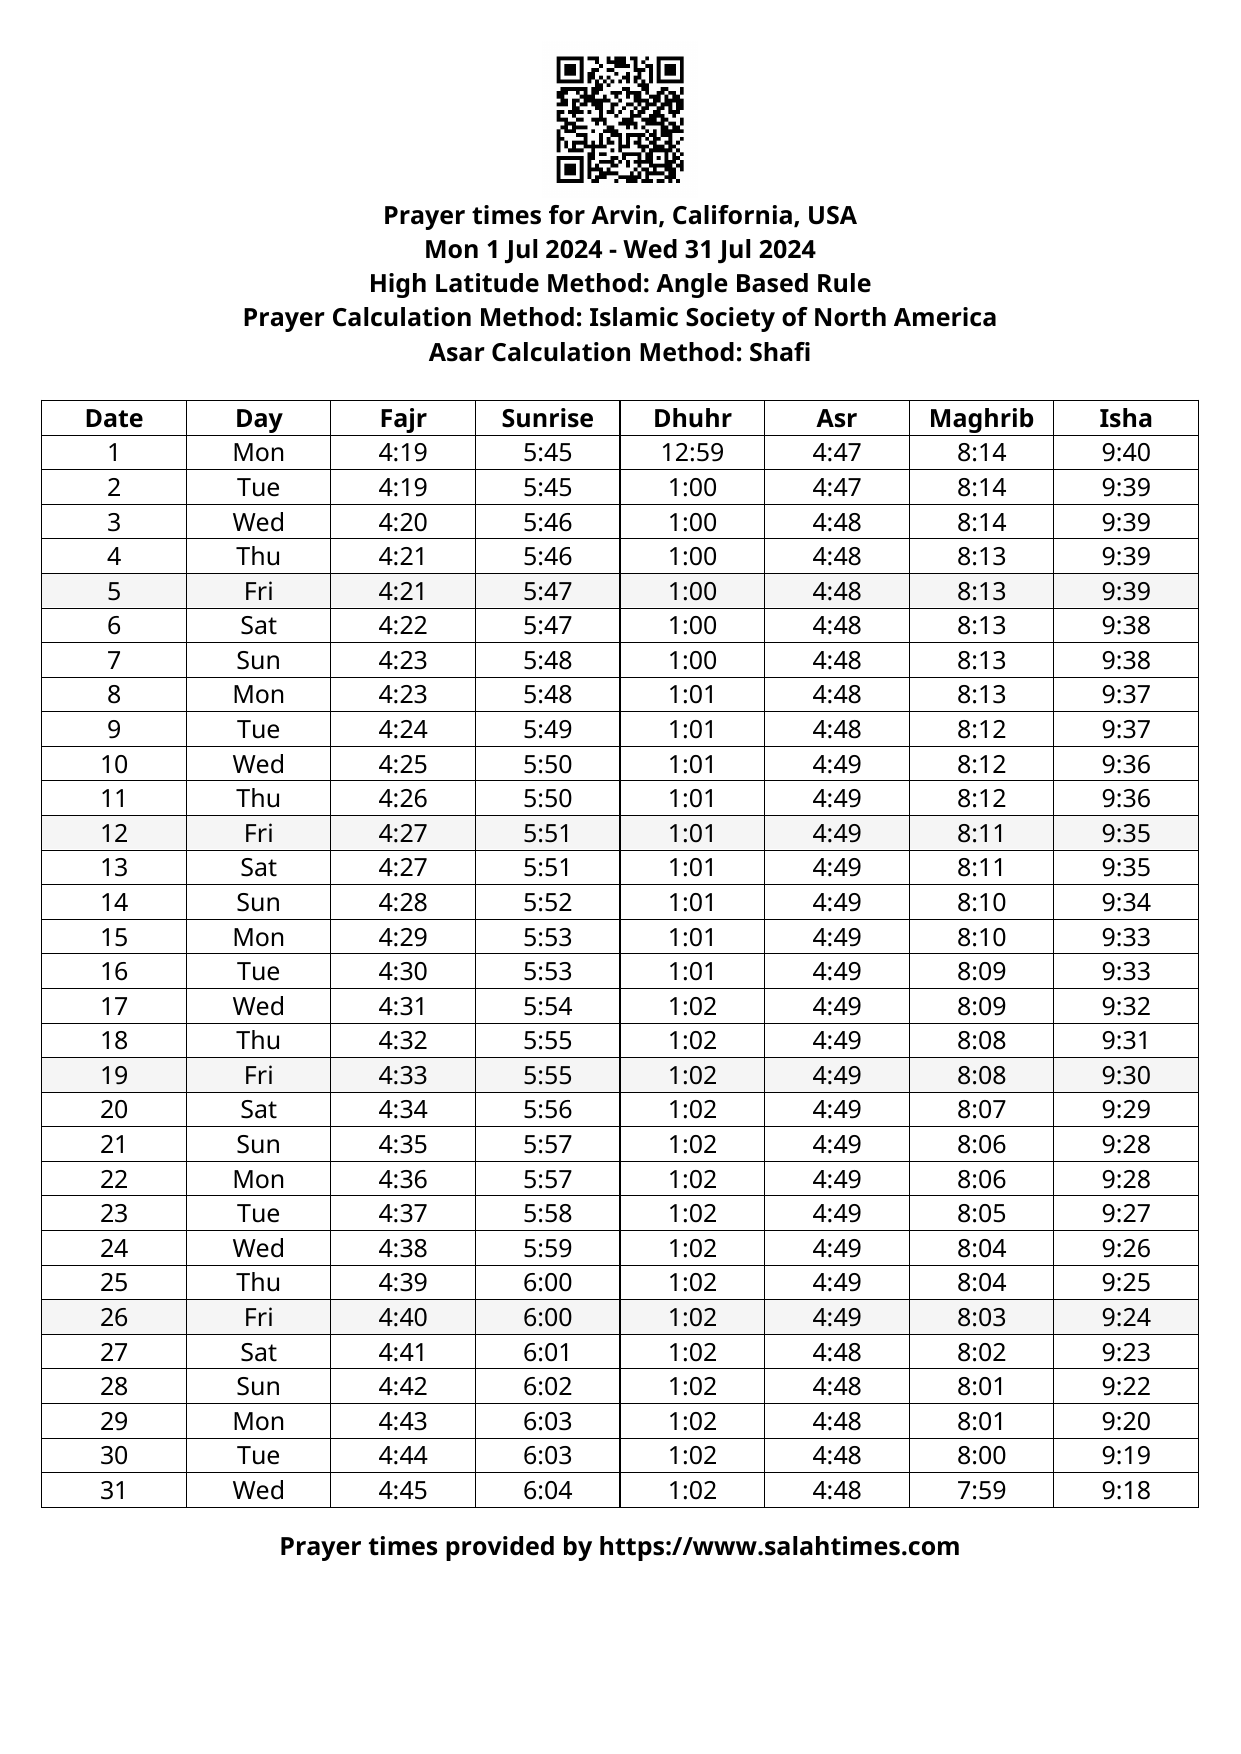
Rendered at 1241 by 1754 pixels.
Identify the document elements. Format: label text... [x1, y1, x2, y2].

text Prayer times for Arvin, California, USA [42, 198, 1198, 232]
table_header Fajr [331, 401, 475, 434]
table_cell Wed [187, 1473, 330, 1507]
table_cell 1:02 [621, 1369, 764, 1403]
table_cell 6:01 [476, 1335, 619, 1368]
table_cell 8:13 [910, 678, 1053, 711]
table_cell 1:02 [621, 1231, 764, 1264]
table_cell 4:48 [765, 1439, 909, 1472]
table_cell Wed [187, 1231, 330, 1264]
text Prayer times provided by https://www.salahtimes.com [42, 1528, 1198, 1563]
table_cell 5:57 [476, 1127, 619, 1161]
table_cell 1 [42, 436, 186, 469]
table_cell 5:54 [476, 989, 619, 1022]
table_cell 9:39 [1054, 574, 1198, 607]
table_cell 6:00 [476, 1300, 619, 1334]
table_cell Fri [187, 574, 330, 607]
table_cell 4:43 [331, 1404, 475, 1437]
table_cell 4:48 [765, 678, 909, 711]
table_cell 9:39 [1054, 505, 1198, 538]
table_cell 5:50 [476, 781, 619, 815]
table_cell 4:41 [331, 1335, 475, 1368]
table_cell 4:21 [331, 574, 475, 607]
table_cell 19 [42, 1058, 186, 1092]
table_cell 9:36 [1054, 781, 1198, 815]
table_cell 9:20 [1054, 1404, 1198, 1437]
table_cell 8:13 [910, 574, 1053, 607]
table_cell 22 [42, 1162, 186, 1195]
table_cell 8:09 [910, 954, 1053, 988]
table_cell 12 [42, 816, 186, 849]
table_cell 4:21 [331, 539, 475, 573]
table_cell 9:32 [1054, 989, 1198, 1022]
table_cell 8:12 [910, 781, 1053, 815]
table_cell 4:36 [331, 1162, 475, 1195]
table_cell 4:49 [765, 1196, 909, 1230]
table_cell 9:28 [1054, 1127, 1198, 1161]
table_cell 1:00 [621, 574, 764, 607]
table_cell 9:37 [1054, 712, 1198, 746]
table_cell 24 [42, 1231, 186, 1264]
table_cell 8:12 [910, 747, 1053, 780]
table_cell 5:53 [476, 920, 619, 953]
table_cell 4:38 [331, 1231, 475, 1264]
table_cell 1:02 [621, 1024, 764, 1057]
table_header Date [42, 401, 186, 434]
table_cell 8:01 [910, 1369, 1053, 1403]
table_cell 4:19 [331, 470, 475, 504]
table_cell 8:09 [910, 989, 1053, 1022]
table_cell 5:55 [476, 1058, 619, 1092]
table_cell Sat [187, 851, 330, 884]
table_cell 4:29 [331, 920, 475, 953]
table_cell 8:04 [910, 1231, 1053, 1264]
table_cell 4:30 [331, 954, 475, 988]
table_cell 4:48 [765, 1473, 909, 1507]
table_cell 9:40 [1054, 436, 1198, 469]
table_cell Wed [187, 747, 330, 780]
table_cell 4:23 [331, 678, 475, 711]
table_cell 5:45 [476, 470, 619, 504]
table_cell 9:35 [1054, 851, 1198, 884]
table_cell 4:44 [331, 1439, 475, 1472]
table_cell 5:58 [476, 1196, 619, 1230]
table_cell 8:10 [910, 920, 1053, 953]
table_cell 7 [42, 643, 186, 677]
table_cell Mon [187, 1404, 330, 1437]
table_cell 4:49 [765, 1300, 909, 1334]
table_cell 5 [42, 574, 186, 607]
table_cell 4:48 [765, 574, 909, 607]
table_cell 29 [42, 1404, 186, 1437]
table_cell 9:24 [1054, 1300, 1198, 1334]
table_cell 8:01 [910, 1404, 1053, 1437]
table_cell 6:00 [476, 1266, 619, 1299]
table_cell 8 [42, 678, 186, 711]
table_cell 8:06 [910, 1162, 1053, 1195]
table_cell 1:02 [621, 1300, 764, 1334]
table_cell Tue [187, 1196, 330, 1230]
table_cell Sat [187, 1093, 330, 1126]
table_cell 4:42 [331, 1369, 475, 1403]
table_cell 9:39 [1054, 470, 1198, 504]
table_cell 9:27 [1054, 1196, 1198, 1230]
table_cell 4:48 [765, 539, 909, 573]
table_cell 4:39 [331, 1266, 475, 1299]
table_cell 8:14 [910, 505, 1053, 538]
table_cell 1:02 [621, 989, 764, 1022]
table_cell 10 [42, 747, 186, 780]
table_cell 25 [42, 1266, 186, 1299]
table_cell 1:02 [621, 1404, 764, 1437]
table_cell 8:13 [910, 539, 1053, 573]
table_cell Sun [187, 885, 330, 919]
table_cell 4:49 [765, 954, 909, 988]
text Prayer Calculation Method: Islamic Society of North America [42, 300, 1198, 334]
table_cell 4:48 [765, 1404, 909, 1437]
table_cell 6:02 [476, 1369, 619, 1403]
table_cell 4:48 [765, 712, 909, 746]
table_cell 4:47 [765, 470, 909, 504]
table_cell 8:05 [910, 1196, 1053, 1230]
table_cell 26 [42, 1300, 186, 1334]
table_cell 5:47 [476, 609, 619, 642]
table_cell 5:47 [476, 574, 619, 607]
table_cell 8:14 [910, 470, 1053, 504]
table_cell 8:14 [910, 436, 1053, 469]
table_cell 5:46 [476, 505, 619, 538]
table_cell Thu [187, 1024, 330, 1057]
table_cell 1:01 [621, 851, 764, 884]
table_cell 8:11 [910, 851, 1053, 884]
table_cell 9:19 [1054, 1439, 1198, 1472]
table_cell 5:56 [476, 1093, 619, 1126]
table_cell 4:24 [331, 712, 475, 746]
table_cell 4 [42, 539, 186, 573]
text Asar Calculation Method: Shafi [42, 334, 1198, 368]
table_cell Mon [187, 1162, 330, 1195]
table_cell 1:01 [621, 678, 764, 711]
table_cell 5:57 [476, 1162, 619, 1195]
table_cell 20 [42, 1093, 186, 1126]
table_cell Tue [187, 712, 330, 746]
table_cell 3 [42, 505, 186, 538]
table_cell 6:03 [476, 1439, 619, 1472]
table_cell 9:33 [1054, 954, 1198, 988]
table_cell 4:27 [331, 816, 475, 849]
table_cell 4:20 [331, 505, 475, 538]
table_cell Tue [187, 1439, 330, 1472]
table_cell 1:02 [621, 1266, 764, 1299]
table_cell 16 [42, 954, 186, 988]
table_cell 4:34 [331, 1093, 475, 1126]
table_cell Thu [187, 539, 330, 573]
table_cell Thu [187, 781, 330, 815]
table_cell 1:02 [621, 1127, 764, 1161]
table_cell 4:25 [331, 747, 475, 780]
table_cell Mon [187, 436, 330, 469]
table_cell 1:00 [621, 470, 764, 504]
table_cell 1:01 [621, 747, 764, 780]
table_cell 6:03 [476, 1404, 619, 1437]
table_cell 15 [42, 920, 186, 953]
table_cell 1:01 [621, 781, 764, 815]
table_cell 4:27 [331, 851, 475, 884]
table_cell 9:25 [1054, 1266, 1198, 1299]
table_cell 4:48 [765, 1335, 909, 1368]
table_cell 1:00 [621, 609, 764, 642]
table_cell 9:18 [1054, 1473, 1198, 1507]
table_cell 4:48 [765, 505, 909, 538]
table_cell 4:32 [331, 1024, 475, 1057]
table_cell 9:33 [1054, 920, 1198, 953]
table_header Isha [1054, 401, 1198, 434]
table_cell 9:31 [1054, 1024, 1198, 1057]
table_cell 4:28 [331, 885, 475, 919]
table_cell 8:07 [910, 1093, 1053, 1126]
table_cell Fri [187, 816, 330, 849]
table_cell 9 [42, 712, 186, 746]
table_cell 4:49 [765, 816, 909, 849]
table_cell 5:48 [476, 643, 619, 677]
table_cell 4:49 [765, 1024, 909, 1057]
table_cell 4:23 [331, 643, 475, 677]
picture [542, 41, 699, 198]
table_cell 4:31 [331, 989, 475, 1022]
table_cell 8:13 [910, 609, 1053, 642]
table_cell 23 [42, 1196, 186, 1230]
table_cell 6:04 [476, 1473, 619, 1507]
table_cell 4:49 [765, 989, 909, 1022]
table_cell 5:51 [476, 816, 619, 849]
table_cell 1:02 [621, 1439, 764, 1472]
table_cell 5:53 [476, 954, 619, 988]
table_cell 4:45 [331, 1473, 475, 1507]
table_cell 1:02 [621, 1335, 764, 1368]
table_cell 8:04 [910, 1266, 1053, 1299]
table_cell 8:11 [910, 816, 1053, 849]
table_cell 5:48 [476, 678, 619, 711]
table_cell 12:59 [621, 436, 764, 469]
table_cell 5:49 [476, 712, 619, 746]
table_cell 4:49 [765, 920, 909, 953]
table_cell 4:22 [331, 609, 475, 642]
table_cell Sun [187, 643, 330, 677]
table_cell 27 [42, 1335, 186, 1368]
table_cell Tue [187, 954, 330, 988]
table_cell 9:36 [1054, 747, 1198, 780]
table_cell 14 [42, 885, 186, 919]
table_cell Mon [187, 920, 330, 953]
table_cell 4:49 [765, 1127, 909, 1161]
table_cell 4:33 [331, 1058, 475, 1092]
table_cell 1:02 [621, 1473, 764, 1507]
table_cell 1:00 [621, 539, 764, 573]
table_cell 4:19 [331, 436, 475, 469]
table_cell 28 [42, 1369, 186, 1403]
table_cell 4:49 [765, 1058, 909, 1092]
table_cell 9:37 [1054, 678, 1198, 711]
table_cell 5:55 [476, 1024, 619, 1057]
table_cell 1:01 [621, 712, 764, 746]
table_cell Sat [187, 1335, 330, 1368]
table_cell 5:45 [476, 436, 619, 469]
table_cell Sun [187, 1127, 330, 1161]
text Mon 1 Jul 2024 - Wed 31 Jul 2024 [42, 232, 1198, 266]
table_cell 1:00 [621, 643, 764, 677]
table_cell 4:49 [765, 1231, 909, 1264]
table_cell 11 [42, 781, 186, 815]
table_cell 4:47 [765, 436, 909, 469]
table_cell 5:50 [476, 747, 619, 780]
table_cell 5:59 [476, 1231, 619, 1264]
table_cell 4:48 [765, 643, 909, 677]
table_header Sunrise [476, 401, 619, 434]
table_cell 1:01 [621, 920, 764, 953]
text High Latitude Method: Angle Based Rule [42, 266, 1198, 300]
table_cell 9:38 [1054, 643, 1198, 677]
table_cell 4:40 [331, 1300, 475, 1334]
table_cell 4:49 [765, 851, 909, 884]
table_header Dhuhr [621, 401, 764, 434]
table_cell 9:26 [1054, 1231, 1198, 1264]
table_cell 1:00 [621, 505, 764, 538]
table_cell 1:02 [621, 1196, 764, 1230]
table_cell 4:48 [765, 609, 909, 642]
table_cell 9:39 [1054, 539, 1198, 573]
table_header Maghrib [910, 401, 1053, 434]
table_cell 8:00 [910, 1439, 1053, 1472]
table_cell 4:26 [331, 781, 475, 815]
table_cell 5:46 [476, 539, 619, 573]
table_cell 8:06 [910, 1127, 1053, 1161]
table_cell 9:29 [1054, 1093, 1198, 1126]
table_cell Wed [187, 989, 330, 1022]
table_cell Fri [187, 1300, 330, 1334]
table_cell 4:37 [331, 1196, 475, 1230]
table_cell 4:49 [765, 1093, 909, 1126]
table_cell 13 [42, 851, 186, 884]
table_cell 8:12 [910, 712, 1053, 746]
table_cell 9:35 [1054, 816, 1198, 849]
table_cell Sun [187, 1369, 330, 1403]
table_cell 5:51 [476, 851, 619, 884]
table_cell Fri [187, 1058, 330, 1092]
table_cell 21 [42, 1127, 186, 1161]
table_cell 1:02 [621, 1093, 764, 1126]
table_cell 4:49 [765, 1162, 909, 1195]
table_cell 9:38 [1054, 609, 1198, 642]
table_cell 6 [42, 609, 186, 642]
table_cell 8:08 [910, 1024, 1053, 1057]
table_cell 31 [42, 1473, 186, 1507]
table_cell Tue [187, 470, 330, 504]
table_cell Thu [187, 1266, 330, 1299]
table_cell Mon [187, 678, 330, 711]
table_cell Wed [187, 505, 330, 538]
table_cell 8:13 [910, 643, 1053, 677]
table_cell 4:48 [765, 1369, 909, 1403]
table_cell 9:23 [1054, 1335, 1198, 1368]
table_header Asr [765, 401, 909, 434]
table_cell 2 [42, 470, 186, 504]
table_cell 5:52 [476, 885, 619, 919]
table_cell 8:03 [910, 1300, 1053, 1334]
table_cell 1:02 [621, 1058, 764, 1092]
table_cell 17 [42, 989, 186, 1022]
table_cell 4:49 [765, 747, 909, 780]
table_cell 8:10 [910, 885, 1053, 919]
table_cell 9:34 [1054, 885, 1198, 919]
table_cell 4:49 [765, 885, 909, 919]
table_cell 9:28 [1054, 1162, 1198, 1195]
table_cell 9:30 [1054, 1058, 1198, 1092]
table_cell 1:01 [621, 885, 764, 919]
table_cell 4:49 [765, 781, 909, 815]
table_header Day [187, 401, 330, 434]
table_cell 4:49 [765, 1266, 909, 1299]
table_cell 1:01 [621, 816, 764, 849]
table_cell 8:02 [910, 1335, 1053, 1368]
table_cell 30 [42, 1439, 186, 1472]
table_cell 4:35 [331, 1127, 475, 1161]
table_cell 1:02 [621, 1162, 764, 1195]
table_cell 1:01 [621, 954, 764, 988]
table_cell 7:59 [910, 1473, 1053, 1507]
table_cell 9:22 [1054, 1369, 1198, 1403]
table_cell Sat [187, 609, 330, 642]
table_cell 18 [42, 1024, 186, 1057]
table_cell 8:08 [910, 1058, 1053, 1092]
